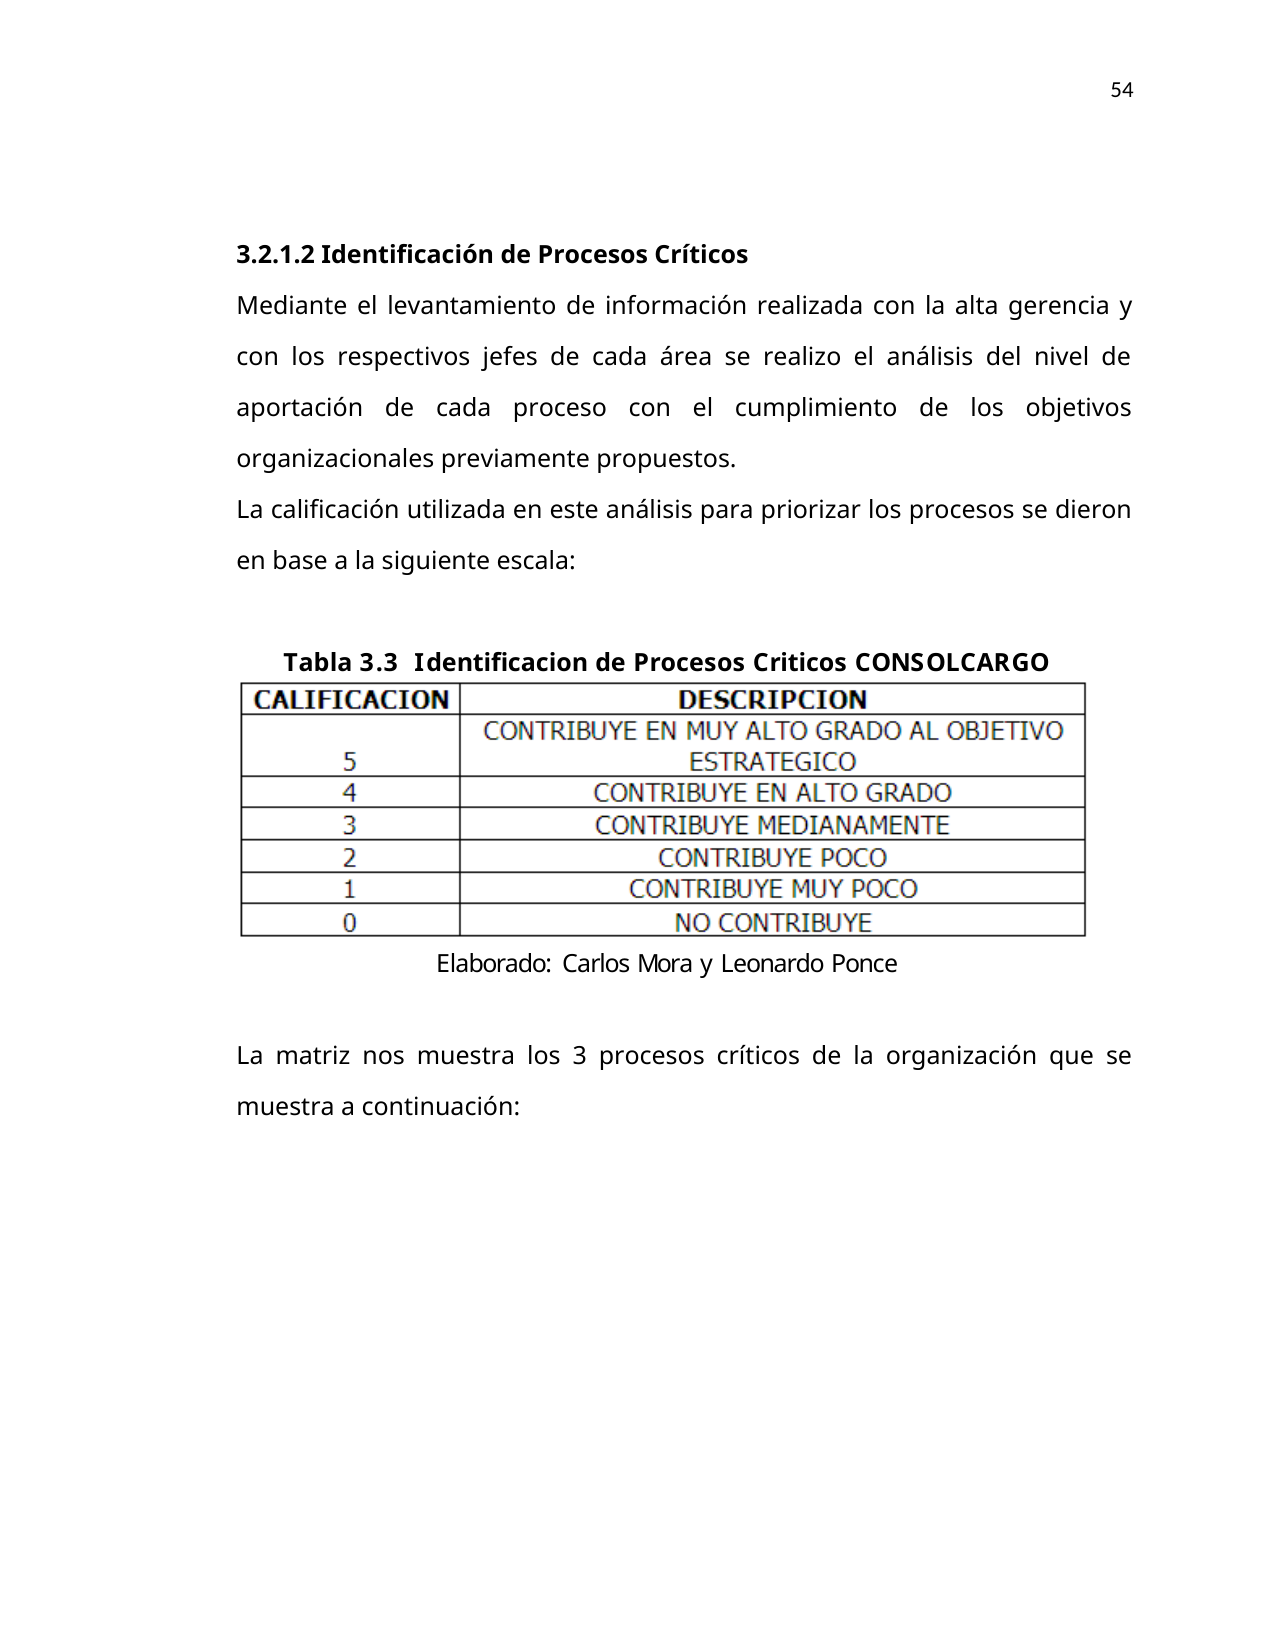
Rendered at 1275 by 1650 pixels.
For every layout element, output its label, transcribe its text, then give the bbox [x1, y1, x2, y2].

list Mediante el levantamiento de información realizada con la alta gerencia y con los respectivos jefes de cada área se realizo el análisis del nivel de aportación de cada proceso con el cumplimiento de los objetivos organizacionales previamente propuestos. [236, 287, 1133, 474]
list La matriz nos muestra los 3 procesos críticos de la organización que se muestra a continuación: [236, 1038, 1133, 1123]
list La calificación utilizada en este análisis para priorizar los procesos se dieron en base a la siguiente escala: [236, 491, 1133, 577]
subtitle 3.2.1.2 Identificación de Procesos Críticos [236, 236, 1133, 270]
